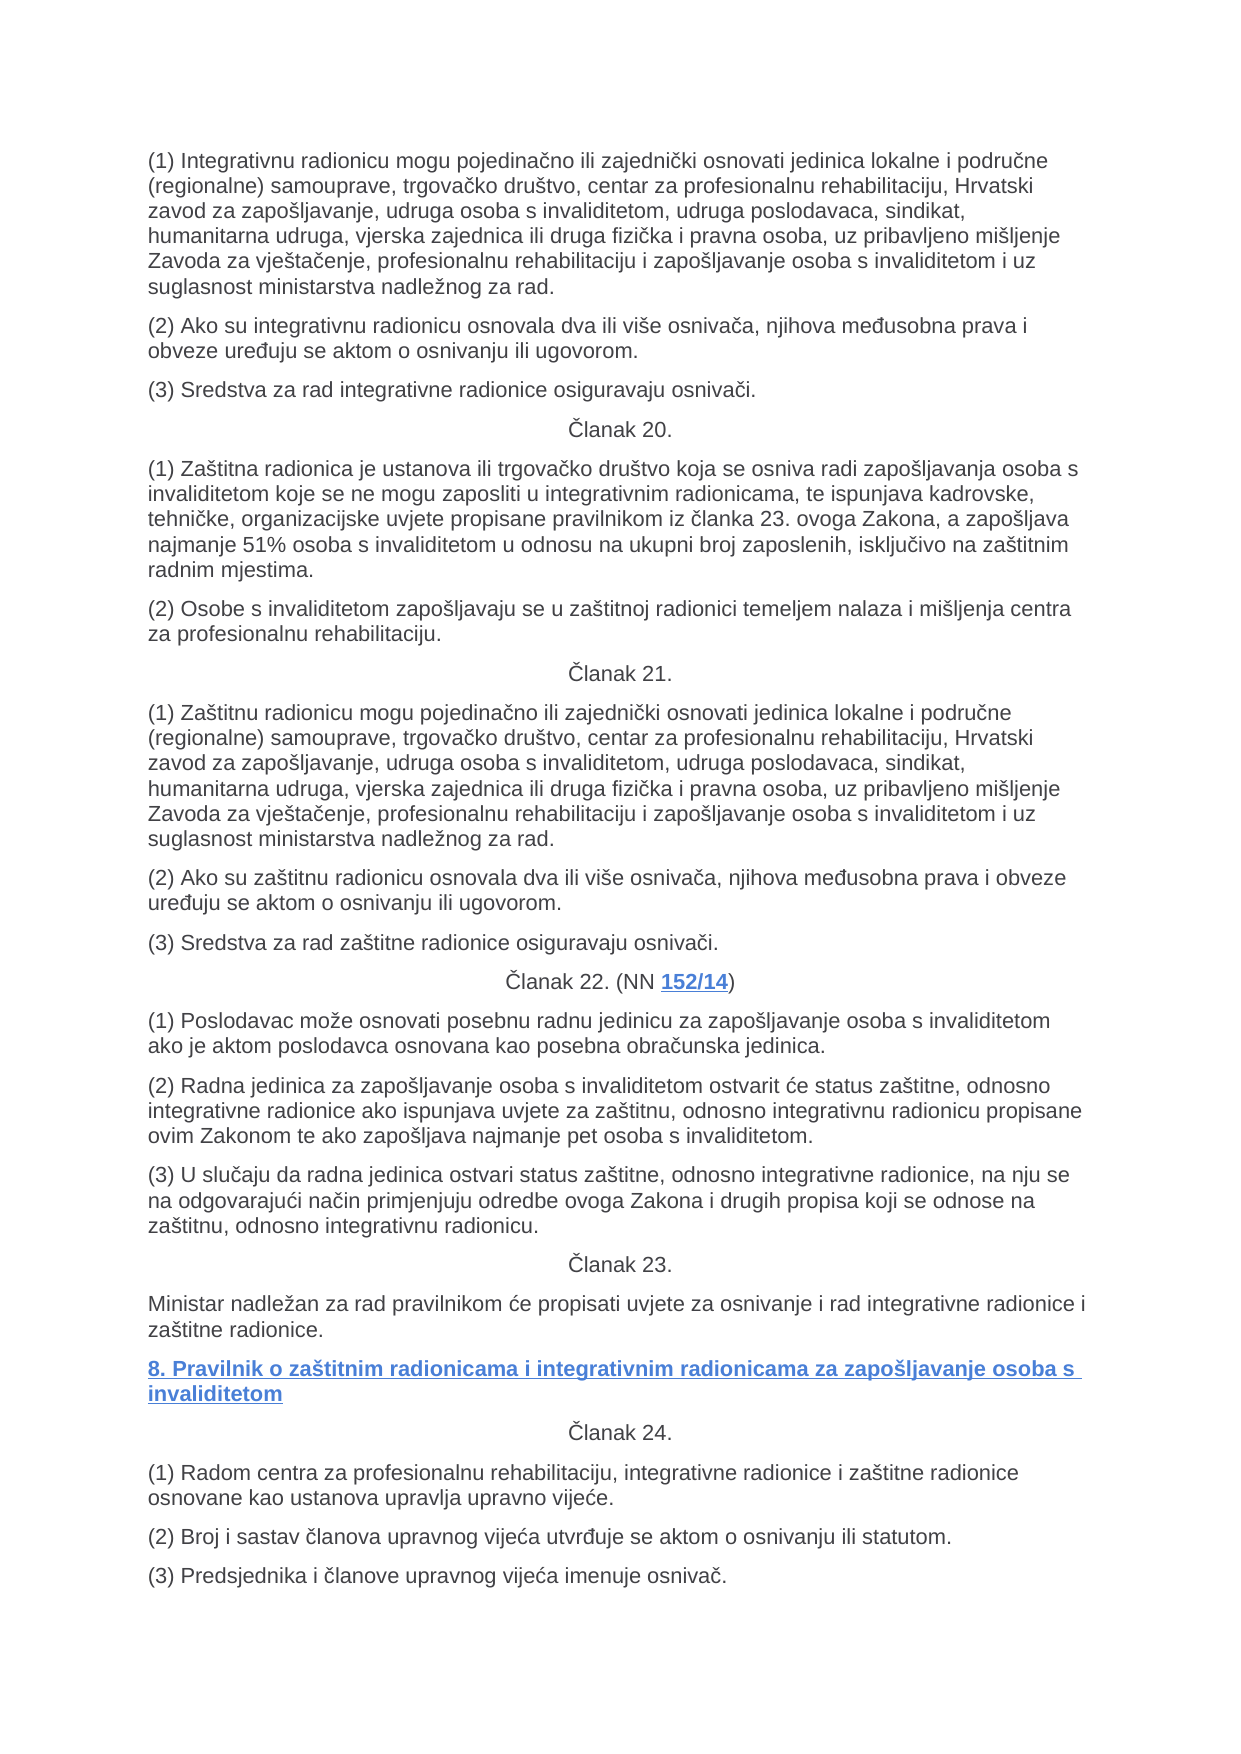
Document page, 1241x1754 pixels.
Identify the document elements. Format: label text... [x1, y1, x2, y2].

text (3) Predsjednika i članove upravnog vijeća imenuje osnivač. [148, 1563, 1093, 1588]
text (2) Osobe s invaliditetom zapošljavaju se u zaštitnoj radionici temeljem nalaza i mišljenja centra za profesionalnu rehabilitaciju. [148, 596, 1093, 646]
text Članak 23. [148, 1252, 1093, 1277]
text (3) Sredstva za rad integrativne radionice osiguravaju osnivači. [148, 377, 1093, 403]
text (3) U slučaju da radna jedinica ostvari status zaštitne, odnosno integrativne radionice, na nju se na odgovarajući način primjenjuju odredbe ovoga Zakona i drugih propisa koji se odnose na zaštitnu, odnosno integrativnu radionicu. [148, 1162, 1093, 1238]
text (1) Integrativnu radionicu mogu pojedinačno ili zajednički osnovati jedinica lokalne i područne (regionalne) samouprave, trgovačko društvo, centar za profesionalnu rehabilitaciju, Hrvatski zavod za zapošljavanje, udruga osoba s invaliditetom, udruga poslodavaca, sindikat, humanitarna udruga, vjerska zajednica ili druga fizička i pravna osoba, uz pribavljeno mišljenje Zavoda za vještačenje, profesionalnu rehabilitaciju i zapošljavanje osoba s invaliditetom i uz suglasnost ministarstva nadležnog za rad. [148, 148, 1093, 299]
text Članak 24. [148, 1420, 1093, 1445]
text Članak 22. (NN 152/14) [148, 969, 1093, 994]
text Članak 20. [148, 417, 1093, 442]
text Članak 21. [148, 661, 1093, 686]
text (1) Zaštitnu radionicu mogu pojedinačno ili zajednički osnovati jedinica lokalne i područne (regionalne) samouprave, trgovačko društvo, centar za profesionalnu rehabilitaciju, Hrvatski zavod za zapošljavanje, udruga osoba s invaliditetom, udruga poslodavaca, sindikat, humanitarna udruga, vjerska zajednica ili druga fizička i pravna osoba, uz pribavljeno mišljenje Zavoda za vještačenje, profesionalnu rehabilitaciju i zapošljavanje osoba s invaliditetom i uz suglasnost ministarstva nadležnog za rad. [148, 700, 1093, 851]
text Ministar nadležan za rad pravilnikom će propisati uvjete za osnivanje i rad integrativne radionice i zaštitne radionice. [148, 1291, 1093, 1342]
text (1) Radom centra za profesionalnu rehabilitaciju, integrativne radionice i zaštitne radionice osnovane kao ustanova upravlja upravno vijeće. [148, 1459, 1093, 1510]
text (2) Ako su integrativnu radionicu osnovala dva ili više osnivača, njihova međusobna prava i obveze uređuju se aktom o osnivanju ili ugovorom. [148, 313, 1093, 363]
text (3) Sredstva za rad zaštitne radionice osiguravaju osnivači. [148, 929, 1093, 955]
text (2) Broj i sastav članova upravnog vijeća utvrđuje se aktom o osnivanju ili statutom. [148, 1524, 1093, 1549]
text 8. Pravilnik o zaštitnim radionicama i integrativnim radionicama za zapošljavanje osoba s invaliditetom [148, 1356, 1093, 1406]
text (1) Poslodavac može osnovati posebnu radnu jedinicu za zapošljavanje osoba s invaliditetom ako je aktom poslodavca osnovana kao posebna obračunska jedinica. [148, 1008, 1093, 1058]
text (2) Radna jedinica za zapošljavanje osoba s invaliditetom ostvarit će status zaštitne, odnosno integrativne radionice ako ispunjava uvjete za zaštitnu, odnosno integrativnu radionicu propisane ovim Zakonom te ako zapošljava najmanje pet osoba s invaliditetom. [148, 1073, 1093, 1148]
text (2) Ako su zaštitnu radionicu osnovala dva ili više osnivača, njihova međusobna prava i obveze uređuju se aktom o osnivanju ili ugovorom. [148, 865, 1093, 916]
text (1) Zaštitna radionica je ustanova ili trgovačko društvo koja se osniva radi zapošljavanja osoba s invaliditetom koje se ne mogu zaposliti u integrativnim radionicama, te ispunjava kadrovske, tehničke, organizacijske uvjete propisane pravilnikom iz članka 23. ovoga Zakona, a zapošljava najmanje 51% osoba s invaliditetom u odnosu na ukupni broj zaposlenih, isključivo na zaštitnim radnim mjestima. [148, 456, 1093, 582]
